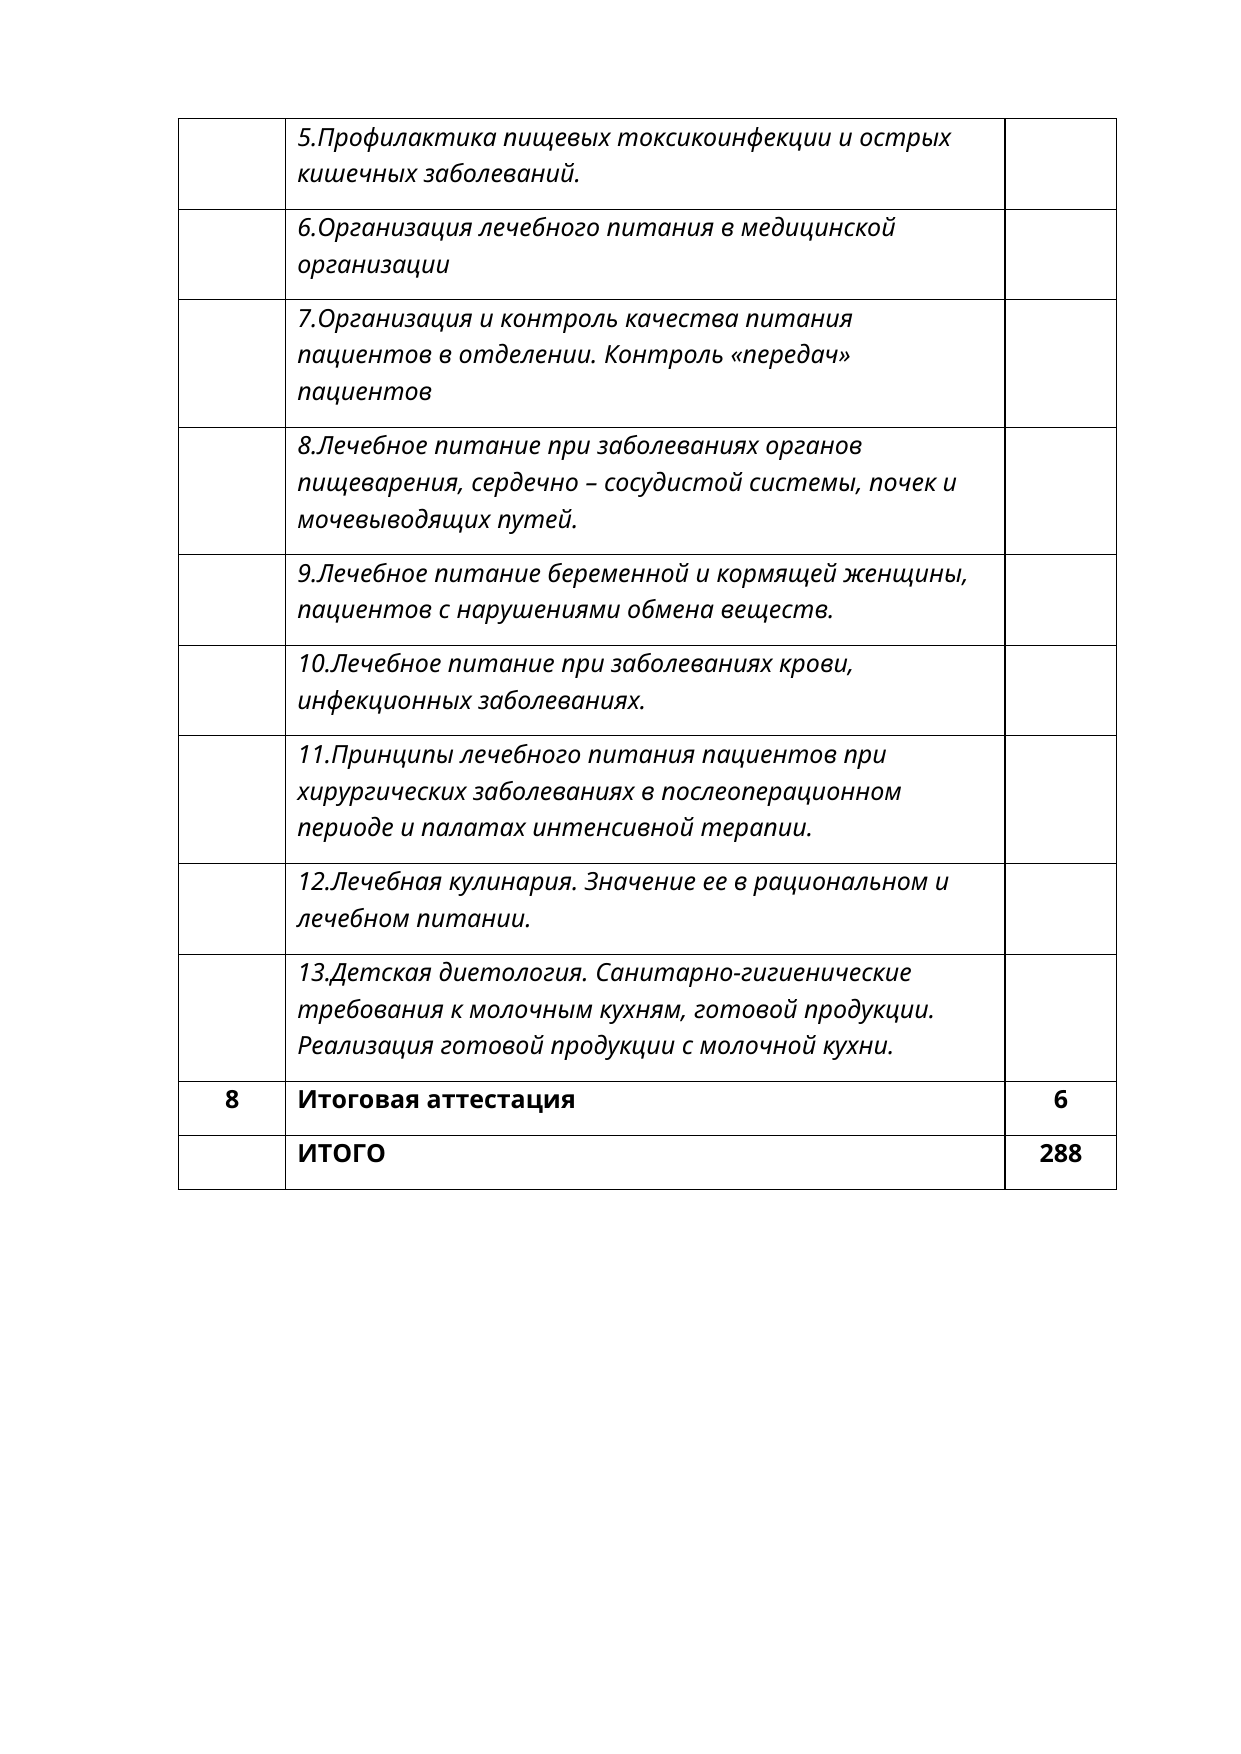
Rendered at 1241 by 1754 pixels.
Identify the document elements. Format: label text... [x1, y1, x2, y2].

table_cell [1006, 955, 1116, 1081]
table_cell [1006, 555, 1116, 645]
table_cell 8.Лечебное питание при заболеваниях органов пищеварения, сердечно – сосудистой системы, почек и мочевыводящих путей. [286, 428, 1004, 554]
table_cell [179, 864, 285, 953]
table_cell 5.Профилактика пищевых токсикоинфекции и острых кишечных заболеваний. [286, 119, 1004, 209]
table_cell 11.Принципы лечебного питания пациентов при хирургических заболеваниях в послеоперационном периоде и палатах интенсивной терапии. [286, 736, 1004, 863]
table_cell [1006, 736, 1116, 863]
table_cell [1006, 646, 1116, 735]
table_cell [179, 646, 285, 735]
table_cell [1006, 864, 1116, 953]
table_cell [179, 300, 285, 427]
table_cell 7.Организация и контроль качества питания пациентов в отделении. Контроль «передач» пациентов [286, 300, 1004, 427]
table_cell [179, 210, 285, 299]
table_cell 6 [1006, 1082, 1116, 1135]
table_cell [179, 555, 285, 645]
table_cell [179, 955, 285, 1081]
table_cell [179, 1136, 285, 1189]
table_cell 12.Лечебная кулинария. Значение ее в рациональном и лечебном питании. [286, 864, 1004, 953]
table_cell [179, 119, 285, 209]
table_cell 288 [1006, 1136, 1116, 1189]
table_cell [1006, 210, 1116, 299]
table_cell 10.Лечебное питание при заболеваниях крови, инфекционных заболеваниях. [286, 646, 1004, 735]
table_cell [1006, 300, 1116, 427]
table_cell [1006, 119, 1116, 209]
table_cell 9.Лечебное питание беременной и кормящей женщины, пациентов с нарушениями обмена веществ. [286, 555, 1004, 645]
table_cell ИТОГО [286, 1136, 1004, 1189]
table_cell 13.Детская диетология. Санитарно-гигиенические требования к молочным кухням, готовой продукции. Реализация готовой продукции с молочной кухни. [286, 955, 1004, 1081]
table_cell 6.Организация лечебного питания в медицинской организации [286, 210, 1004, 299]
table_cell 8 [179, 1082, 285, 1135]
table_cell [179, 736, 285, 863]
table_cell [1006, 428, 1116, 554]
table_cell Итоговая аттестация [286, 1082, 1004, 1135]
table_cell [179, 428, 285, 554]
